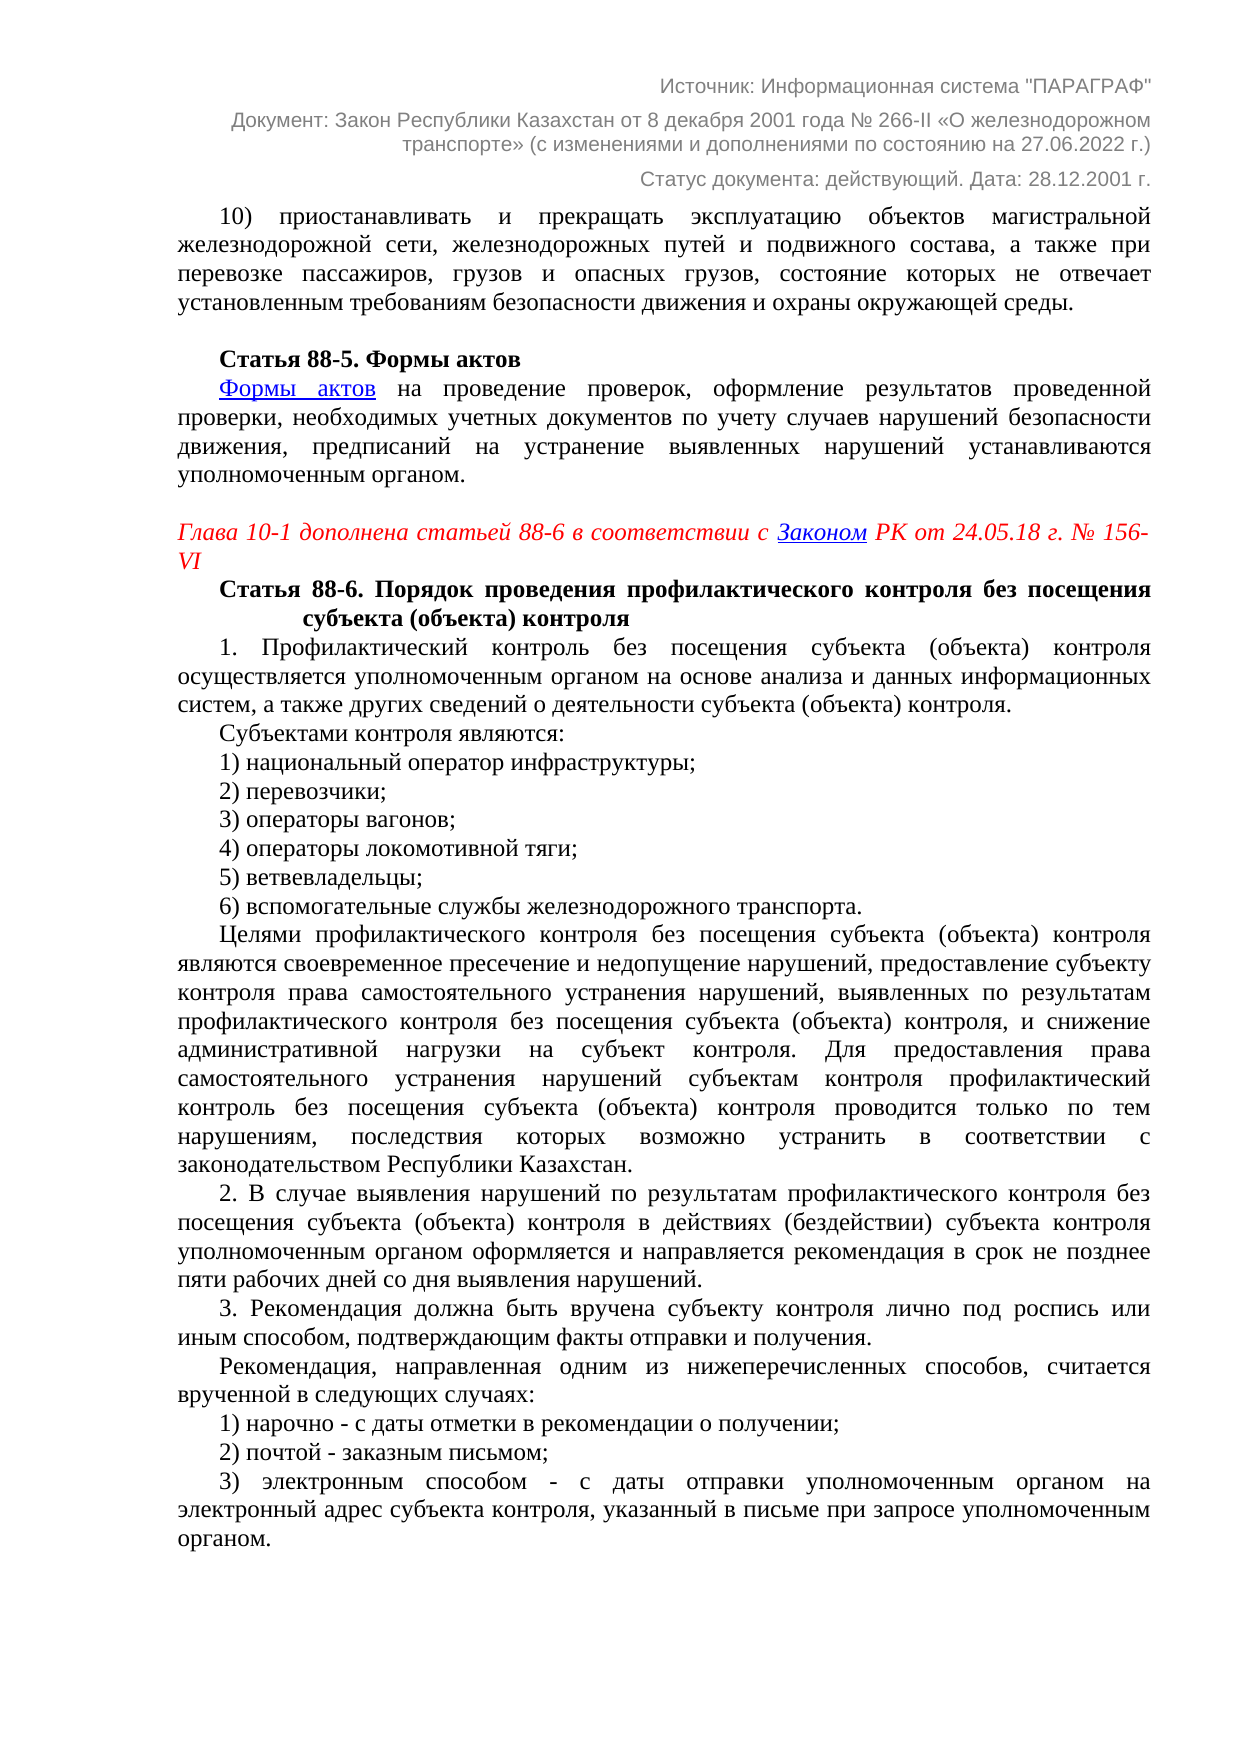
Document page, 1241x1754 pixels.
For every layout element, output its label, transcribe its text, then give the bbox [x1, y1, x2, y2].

text 10) приостанавливать и прекращать эксплуатацию объектов магистральной железнодорожной сети, железнодорожных путей и подвижного состава, а также при перевозке пассажиров, грузов и опасных грузов, состояние которых не отвечает установленным требованиям безопасности движения и охраны окружающей среды. [177, 201, 1152, 316]
text Целями профилактического контроля без посещения субъекта (объекта) контроля являются своевременное пресечение и недопущение нарушений, предоставление субъекту контроля права самостоятельного устранения нарушений, выявленных по результатам профилактического контроля без посещения субъекта (объекта) контроля, и снижение административной нагрузки на субъект контроля. Для предоставления права самостоятельного устранения нарушений субъектам контроля профилактический контроль без посещения субъекта (объекта) контроля проводится только по тем нарушениям, последствия которых возможно устранить в соответствии с законодательством Республики Казахстан. [177, 919, 1152, 1178]
text Глава 10-1 дополнена статьей 88-6 в соответствии с Законом РК от 24.05.18 г. № 156-VI [177, 517, 1152, 574]
text 3) операторы вагонов; [177, 804, 1152, 833]
text 2) почтой - заказным письмом; [177, 1437, 1152, 1466]
text Субъектами контроля являются: [177, 718, 1152, 747]
text 3. Рекомендация должна быть вручена субъекту контроля лично под роспись или иным способом, подтверждающим факты отправки и получения. [177, 1293, 1152, 1351]
text 1) национальный оператор инфраструктуры; [177, 747, 1152, 776]
text Рекомендация, направленная одним из нижеперечисленных способов, считается врученной в следующих случаях: [177, 1351, 1152, 1408]
text 6) вспомогательные службы железнодорожного транспорта. [177, 891, 1152, 919]
text 3) электронным способом - с даты отправки уполномоченным органом на электронный адрес субъекта контроля, указанный в письме при запросе уполномоченным органом. [177, 1466, 1152, 1552]
text 2. В случае выявления нарушений по результатам профилактического контроля без посещения субъекта (объекта) контроля в действиях (бездействии) субъекта контроля уполномоченным органом оформляется и направляется рекомендация в срок не позднее пяти рабочих дней со дня выявления нарушений. [177, 1178, 1152, 1293]
text 2) перевозчики; [177, 776, 1152, 804]
text 1. Профилактический контроль без посещения субъекта (объекта) контроля осуществляется уполномоченным органом на основе анализа и данных информационных систем, а также других сведений о деятельности субъекта (объекта) контроля. [177, 632, 1152, 718]
text Статья 88-6. Порядок проведения профилактического контроля без посещения субъекта (объекта) контроля [219, 574, 1152, 632]
text Статья 88-5. Формы актов [177, 344, 1152, 373]
text 4) операторы локомотивной тяги; [177, 833, 1152, 862]
text 5) ветвевладельцы; [177, 862, 1152, 891]
text Формы актов на проведение проверок, оформление результатов проведенной проверки, необходимых учетных документов по учету случаев нарушений безопасности движения, предписаний на устранение выявленных нарушений устанавливаются уполномоченным органом. [177, 373, 1152, 488]
text 1) нарочно - с даты отметки в рекомендации о получении; [177, 1408, 1152, 1437]
